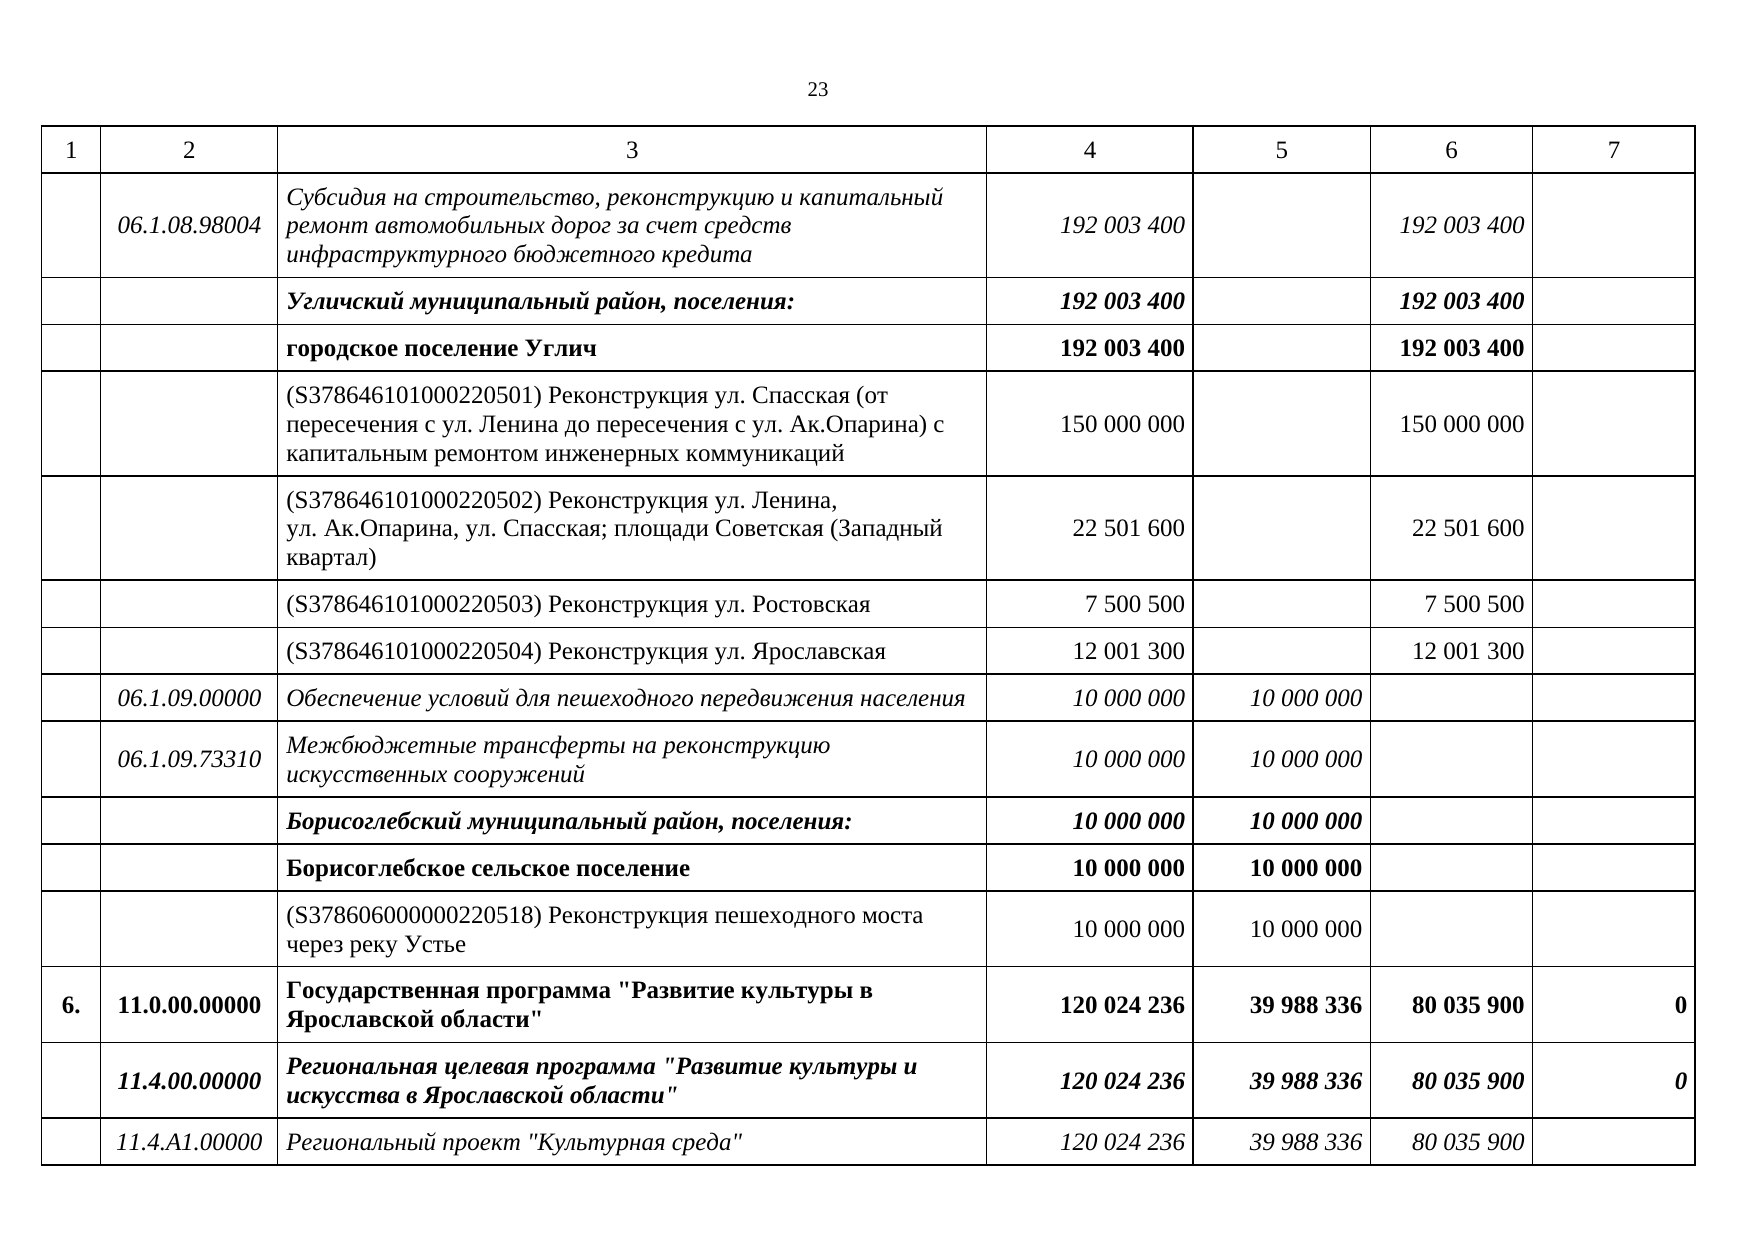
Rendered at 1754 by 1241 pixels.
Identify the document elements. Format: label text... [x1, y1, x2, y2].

table_cell (S378646101000220504) Реконструкция ул. Ярославская [278, 628, 986, 673]
table_cell [1533, 845, 1694, 890]
table_cell [42, 372, 100, 475]
table_cell [1194, 325, 1370, 370]
table_header [1371, 127, 1532, 172]
table_cell 192 003 400 [1371, 278, 1532, 323]
table_cell [42, 1119, 100, 1164]
table_cell 120 024 236 [987, 1043, 1192, 1117]
table_cell [101, 892, 277, 966]
table_cell 120 024 236 [987, 967, 1192, 1041]
table_cell 150 000 000 [1371, 372, 1532, 475]
table_cell [42, 628, 100, 673]
table_cell [101, 372, 277, 475]
table_cell [1371, 798, 1532, 843]
table_cell 12 001 300 [1371, 628, 1532, 673]
table_cell [1533, 477, 1694, 579]
table_cell 80 035 900 [1371, 1043, 1532, 1117]
table_cell 0 [1533, 967, 1694, 1041]
table_cell [1533, 372, 1694, 475]
table_cell 80 035 900 [1371, 967, 1532, 1041]
table_cell [101, 278, 277, 323]
table_cell Обеспечение условий для пешеходного передвижения населения [278, 675, 986, 720]
table_cell [1194, 581, 1370, 626]
table_header [278, 127, 986, 172]
table_cell 10 000 000 [987, 798, 1192, 843]
table_cell 120 024 236 [987, 1119, 1192, 1164]
table_cell городское поселение Углич [278, 325, 986, 370]
table_cell 7 500 500 [987, 581, 1192, 626]
table_cell Субсидия на строительство, реконструкцию и капитальный ремонт автомобильных дорог за счет средств инфраструктурного бюджетного кредита [278, 174, 986, 276]
table_cell Угличский муниципальный район, поселения: [278, 278, 986, 323]
table_cell [101, 477, 277, 579]
table_cell [1194, 628, 1370, 673]
table_header [1194, 127, 1370, 172]
table_cell 11.4.A1.00000 [101, 1119, 277, 1164]
table_cell 39 988 336 [1194, 1043, 1370, 1117]
table_cell [42, 1043, 100, 1117]
table_cell [1533, 798, 1694, 843]
table_cell Государственная программа "Развитие культуры в Ярославской области" [278, 967, 986, 1041]
table_cell [42, 892, 100, 966]
table_cell [101, 325, 277, 370]
table_cell 80 035 900 [1371, 1119, 1532, 1164]
table_header [101, 127, 277, 172]
table_cell 150 000 000 [987, 372, 1192, 475]
table_cell 11.4.00.00000 [101, 1043, 277, 1117]
table_cell [1533, 722, 1694, 796]
table_header [42, 127, 100, 172]
table_cell [1194, 174, 1370, 276]
table_cell 22 501 600 [987, 477, 1192, 579]
table_cell 06.1.09.73310 [101, 722, 277, 796]
table_cell 10 000 000 [987, 722, 1192, 796]
table_cell 11.0.00.00000 [101, 967, 277, 1041]
table_cell 22 501 600 [1371, 477, 1532, 579]
table_cell 10 000 000 [987, 845, 1192, 890]
table_cell 10 000 000 [987, 675, 1192, 720]
table_cell [1533, 1119, 1694, 1164]
table_cell Региональный проект "Культурная среда" [278, 1119, 986, 1164]
table_cell 6. [42, 967, 100, 1041]
table_cell [1371, 845, 1532, 890]
table_cell [1371, 675, 1532, 720]
table_cell Борисоглебский муниципальный район, поселения: [278, 798, 986, 843]
table_cell 10 000 000 [1194, 675, 1370, 720]
table_cell (S378646101000220501) Реконструкция ул. Спасская (от пересечения с ул. Ленина до пересечения с ул. Ак.Опарина) с капитальным ремонтом инженерных коммуникаций [278, 372, 986, 475]
table_cell [1533, 278, 1694, 323]
table_cell [1194, 477, 1370, 579]
table_cell [42, 722, 100, 796]
table_cell Межбюджетные трансферты на реконструкцию искусственных сооружений [278, 722, 986, 796]
table_cell 06.1.08.98004 [101, 174, 277, 276]
table_cell [42, 798, 100, 843]
table_cell [101, 581, 277, 626]
table_cell [1533, 174, 1694, 276]
table_cell Региональная целевая программа "Развитие культуры и искусства в Ярославской области" [278, 1043, 986, 1117]
table_cell [1533, 325, 1694, 370]
table_cell 10 000 000 [1194, 845, 1370, 890]
table_cell 39 988 336 [1194, 1119, 1370, 1164]
table_cell [42, 278, 100, 323]
table_cell [42, 675, 100, 720]
table_cell 06.1.09.00000 [101, 675, 277, 720]
table_cell 10 000 000 [1194, 722, 1370, 796]
table_cell [42, 845, 100, 890]
table_cell 10 000 000 [1194, 892, 1370, 966]
table_cell [101, 628, 277, 673]
table_cell [1194, 372, 1370, 475]
table_cell (S378646101000220502) Реконструкция ул. Ленина, ул. Ак.Опарина, ул. Спасская; площади Советская (Западный квартал) [278, 477, 986, 579]
table_cell [1533, 675, 1694, 720]
table_cell [1533, 628, 1694, 673]
table_cell [42, 477, 100, 579]
table_cell [42, 581, 100, 626]
table_cell 10 000 000 [1194, 798, 1370, 843]
table_cell 0 [1533, 1043, 1694, 1117]
table_cell [101, 845, 277, 890]
table_cell Борисоглебское сельское поселение [278, 845, 986, 890]
table_cell 192 003 400 [987, 174, 1192, 276]
table_header [1533, 127, 1694, 172]
table_cell (S378606000000220518) Реконструкция пешеходного моста через реку Устье [278, 892, 986, 966]
table_cell 39 988 336 [1194, 967, 1370, 1041]
table_cell 12 001 300 [987, 628, 1192, 673]
table_header [987, 127, 1192, 172]
table_cell 192 003 400 [1371, 174, 1532, 276]
table_cell [42, 174, 100, 276]
table_cell [1533, 581, 1694, 626]
table_cell 192 003 400 [987, 278, 1192, 323]
table_cell [1371, 892, 1532, 966]
table_cell [1194, 278, 1370, 323]
table_cell [1371, 722, 1532, 796]
table_cell 192 003 400 [987, 325, 1192, 370]
table_cell [101, 798, 277, 843]
table_cell [42, 325, 100, 370]
table_cell (S378646101000220503) Реконструкция ул. Ростовская [278, 581, 986, 626]
table_cell [1533, 892, 1694, 966]
table_cell 10 000 000 [987, 892, 1192, 966]
table_cell 192 003 400 [1371, 325, 1532, 370]
table_cell 7 500 500 [1371, 581, 1532, 626]
